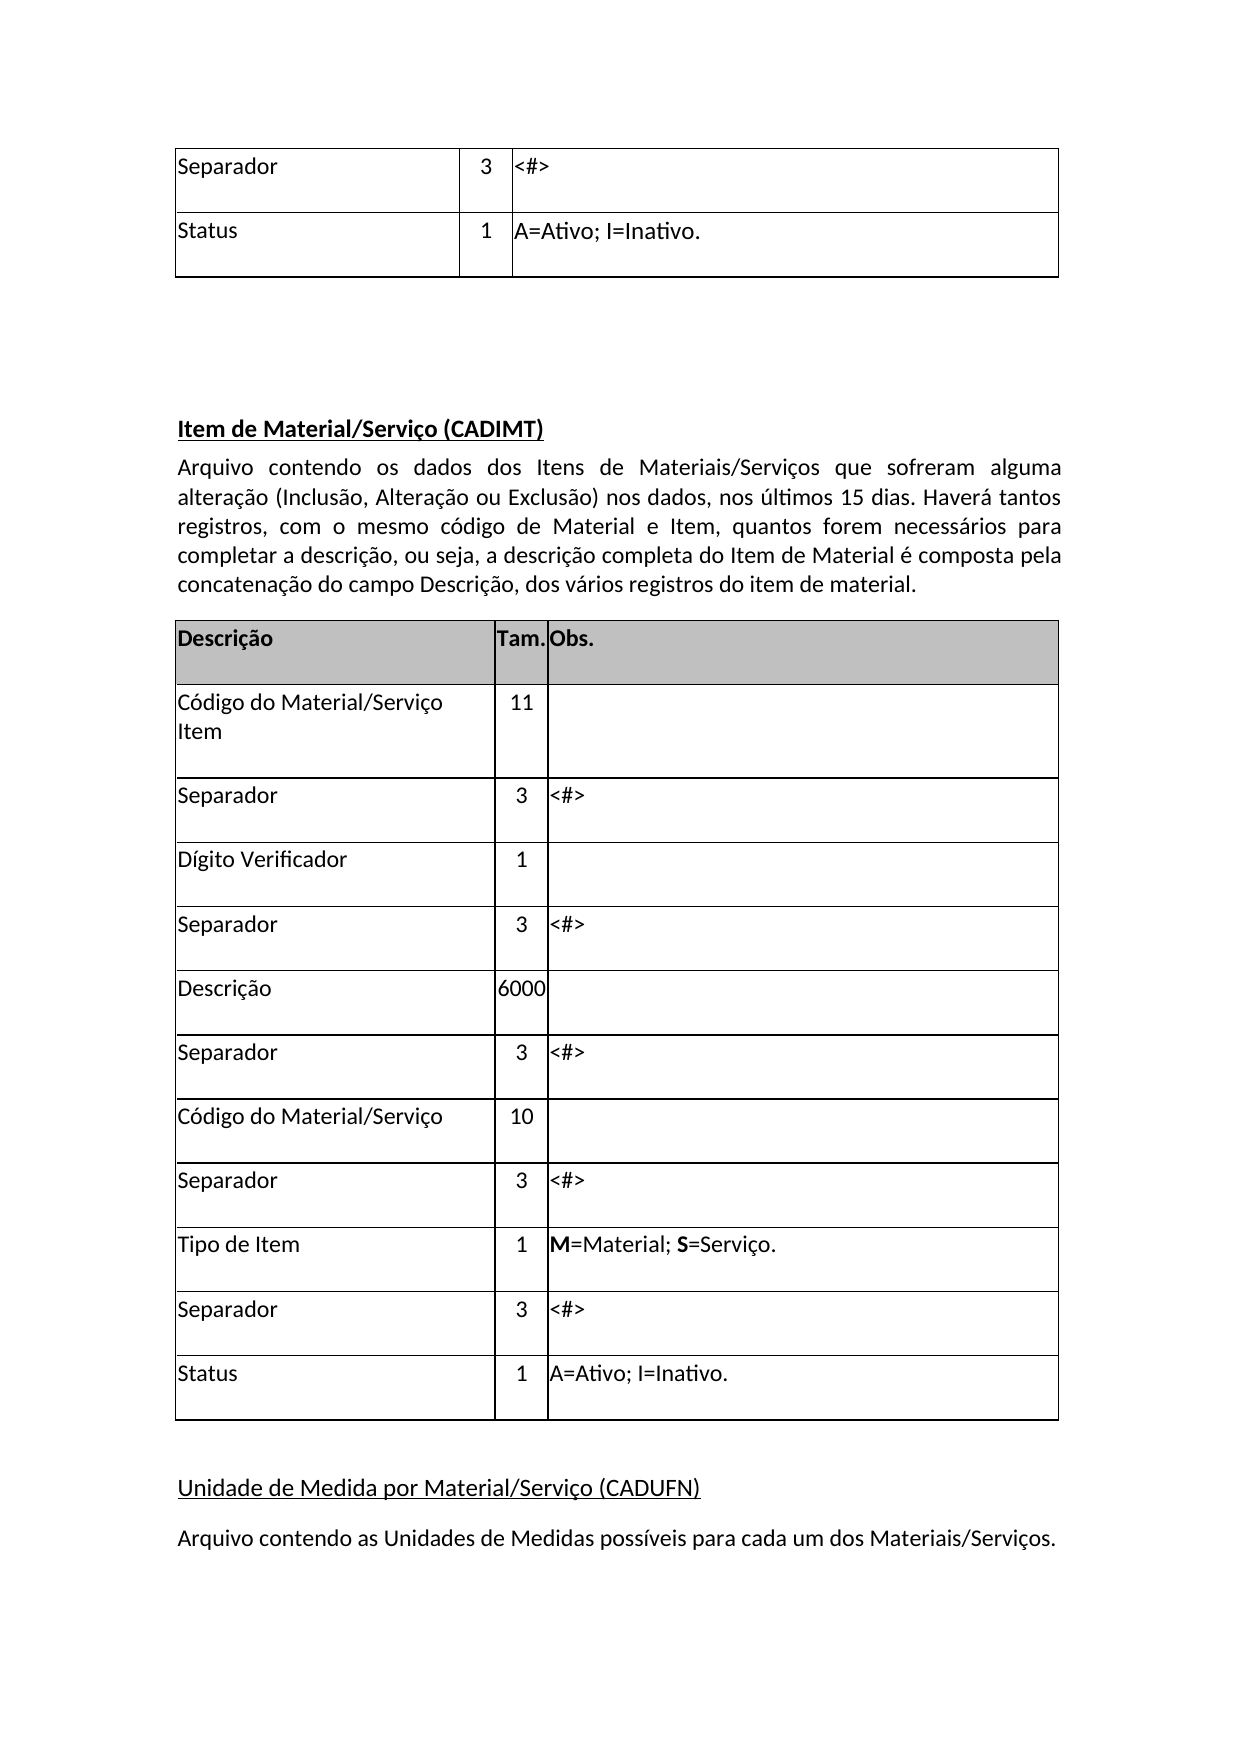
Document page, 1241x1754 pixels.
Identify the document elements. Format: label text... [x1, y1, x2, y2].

table_cell 3 [460, 149, 512, 212]
table_cell A=Ativo; I=Inativo. [549, 1356, 1058, 1419]
text Arquivo contendo os dados dos Itens de Materiais/Serviços que sofreram alguma alteração (Inclusão, Alteração ou Exclusão) nos dados, nos últimos 15 dias. Haverá tantos registros, com o mesmo código de Material e Item, quantos forem necessários para completar a descrição, ou seja, a descrição completa do Item de Material é composta pela concatenação do campo Descrição, dos vários registros do item de material. [177, 452, 1063, 599]
table_cell Descrição [176, 971, 494, 1034]
table_cell 1 [496, 843, 547, 906]
table_cell Separador [176, 1035, 494, 1098]
table_cell 1 [460, 213, 512, 276]
table_cell Separador [176, 1163, 494, 1226]
table_cell Separador [176, 907, 494, 970]
table_cell Status [176, 1356, 494, 1419]
table_header Obs. [549, 621, 1058, 684]
table_cell <#> [549, 1036, 1058, 1098]
table_cell 3 [496, 1164, 547, 1226]
table_cell 3 [496, 1292, 547, 1355]
table_cell Dígito Verificador [176, 843, 494, 906]
table_cell Separador [176, 778, 494, 841]
table_cell <#> [549, 907, 1058, 970]
table_header Tam. [496, 621, 547, 684]
table_cell 1 [496, 1356, 547, 1419]
text Item de Material/Serviço (CADIMT) [177, 413, 1063, 444]
table_cell A=Ativo; I=Inativo. [513, 213, 1058, 276]
table_cell <#> [549, 1164, 1058, 1226]
table_cell M=Material; S=Serviço. [549, 1228, 1058, 1291]
table_cell <#> [549, 779, 1058, 841]
table_cell Separador [176, 1292, 494, 1355]
table_cell Código do Material/Serviço Item [176, 685, 494, 777]
table_cell <#> [549, 1292, 1058, 1355]
table_cell [549, 843, 1058, 906]
text Unidade de Medida por Material/Serviço (CADUFN) [177, 1472, 1063, 1502]
table_cell 3 [496, 907, 547, 970]
table_cell Código do Material/Serviço [176, 1099, 494, 1162]
table_cell [549, 685, 1058, 777]
table_cell Tipo de Item [176, 1228, 494, 1291]
table_cell 3 [496, 779, 547, 841]
table_cell 3 [496, 1036, 547, 1098]
table_cell <#> [513, 149, 1058, 212]
text Arquivo contendo as Unidades de Medidas possíveis para cada um dos Materiais/Serviços. [177, 1523, 1063, 1552]
table_cell 6000 [496, 971, 547, 1034]
table_cell [549, 1100, 1058, 1162]
table_cell 11 [496, 685, 547, 777]
table_cell [549, 971, 1058, 1034]
table_header Descrição [176, 621, 494, 684]
table_cell Separador [176, 149, 459, 212]
table_cell 10 [496, 1100, 547, 1162]
table_cell Status [176, 213, 459, 276]
table_cell 1 [496, 1228, 547, 1291]
